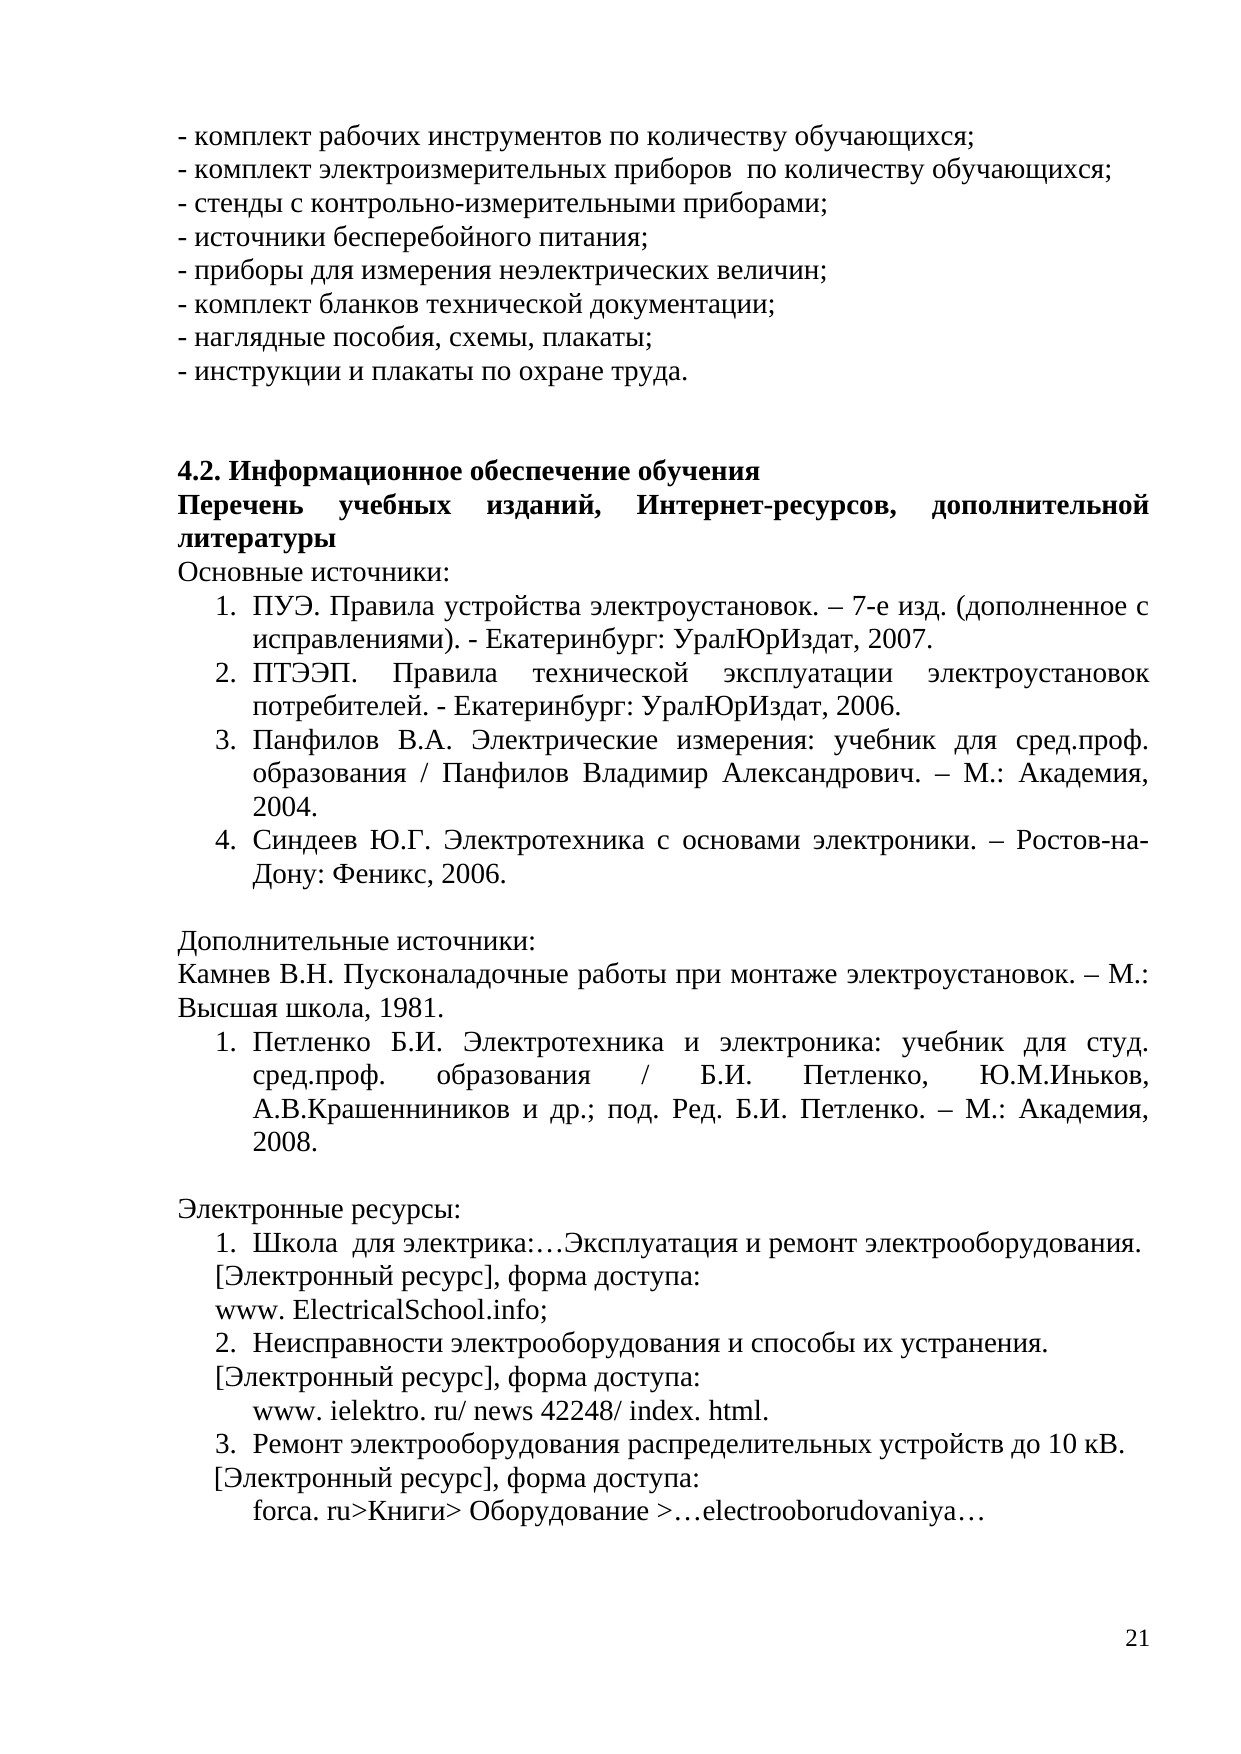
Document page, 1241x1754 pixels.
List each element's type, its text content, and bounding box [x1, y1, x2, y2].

list ПУЭ. Правила устройства электроустановок. – 7-е изд. (дополненное с исправлениями). - Екатеринбург: УралЮрИздат, 2007. [215, 588, 1150, 655]
text - наглядные пособия, схемы, плакаты; [177, 319, 1150, 353]
text Основные источники: [177, 554, 1150, 588]
text www. ElectricalSchool.info; [215, 1292, 1150, 1326]
list Неисправности электрооборудования и способы их устранения. [215, 1326, 1150, 1359]
text - стенды с контрольно-измерительными приборами; [177, 185, 1150, 219]
list Синдеев Ю.Г. Электротехника с основами электроники. – Ростов-на-Дону: Феникс, 2006. [215, 822, 1150, 889]
text - комплект рабочих инструментов по количеству обучающихся; [177, 118, 1150, 152]
text - комплект бланков технической документации; [177, 286, 1150, 319]
list ПТЭЭП. Правила технической эксплуатации электроустановок потребителей. - Екатеринбург: УралЮрИздат, 2006. [215, 655, 1150, 722]
text www. ielektro. ru/ news 42248/ index. html. [252, 1393, 1150, 1426]
text Дополнительные источники: [177, 923, 1150, 957]
list Ремонт электрооборудования распределительных устройств до 10 кВ. [215, 1426, 1150, 1460]
subtitle 4.2. Информационное обеспечение обучения [177, 453, 1150, 487]
text Электронные ресурсы: [177, 1191, 1150, 1225]
text [Электронный ресурс], форма доступа: [215, 1359, 1150, 1393]
text - комплект электроизмерительных приборов по количеству обучающихся; [177, 152, 1150, 185]
text - источники бесперебойного питания; [177, 219, 1150, 252]
text - инструкции и плакаты по охране труда. [177, 353, 1150, 386]
text Камнев В.Н. Пусконаладочные работы при монтаже электроустановок. – М.: Высшая школа, 1981. [177, 957, 1150, 1024]
text forca. ru>Книги> Оборудование >…electrooborudovaniya… [252, 1493, 1150, 1527]
text - приборы для измерения неэлектрических величин; [177, 252, 1150, 286]
text [Электронный ресурс], форма доступа: [177, 1460, 1150, 1493]
text Перечень учебных изданий, Интернет-ресурсов, дополнительной литературы [177, 487, 1150, 554]
text [Электронный ресурс], форма доступа: [215, 1258, 1150, 1292]
list Школа для электрика:…Эксплуатация и ремонт электрооборудования. [215, 1225, 1150, 1258]
list Панфилов В.А. Электрические измерения: учебник для сред.проф. образования / Панфилов Владимир Александрович. – М.: Академия, 2004. [215, 722, 1150, 822]
list Петленко Б.И. Электротехника и электроника: учебник для студ. сред.проф. образования / Б.И. Петленко, Ю.М.Иньков, А.В.Крашенниников и др.; под. Ред. Б.И. Петленко. – М.: Академия, 2008. [215, 1024, 1150, 1158]
